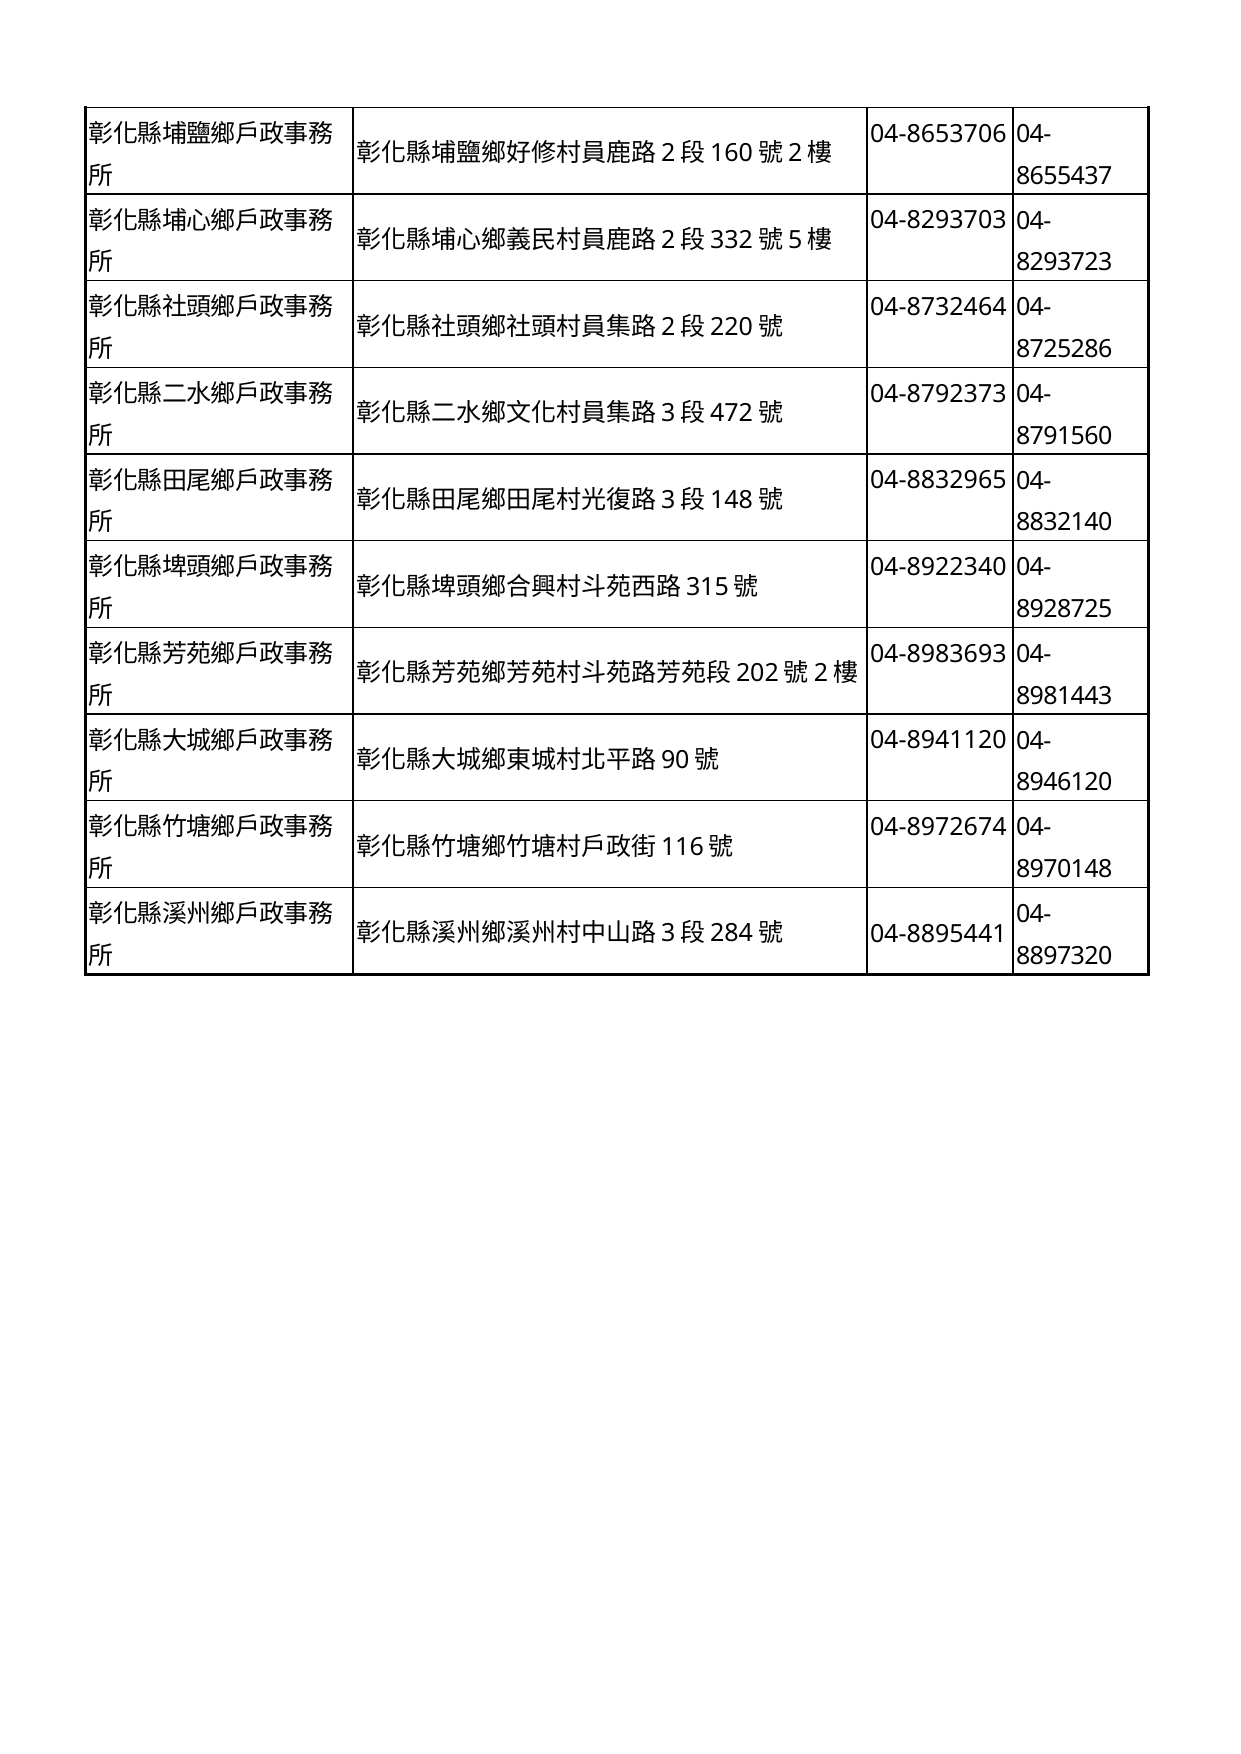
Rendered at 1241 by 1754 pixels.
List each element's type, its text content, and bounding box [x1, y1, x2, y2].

table_cell 04-8897320 [1014, 888, 1147, 973]
table_cell 04-8791560 [1014, 368, 1147, 453]
table_cell 彰化縣二水鄉戶政事務所 [87, 368, 352, 453]
table_cell 04-8972674 [868, 801, 1012, 886]
table_cell 彰化縣埤頭鄉合興村斗苑西路315號 [354, 541, 866, 626]
table_cell 04-8653706 [868, 108, 1012, 193]
table_cell 04-8293703 [868, 195, 1012, 280]
table_cell 04-8732464 [868, 281, 1012, 366]
table_cell 04-8941120 [868, 715, 1012, 800]
table_cell 彰化縣埤頭鄉戶政事務所 [87, 541, 352, 626]
table_cell 04-8792373 [868, 368, 1012, 453]
table_cell 彰化縣芳苑鄉戶政事務所 [87, 628, 352, 713]
table_cell 彰化縣埔鹽鄉戶政事務所 [87, 108, 352, 193]
table_cell 彰化縣社頭鄉社頭村員集路2段220號 [354, 281, 866, 366]
table_cell 彰化縣竹塘鄉戶政事務所 [87, 801, 352, 886]
table_cell 彰化縣大城鄉戶政事務所 [87, 715, 352, 800]
table_cell 04-8928725 [1014, 541, 1147, 626]
table_cell 04-8983693 [868, 628, 1012, 713]
table_cell 04-8832140 [1014, 455, 1147, 540]
table_cell 04-8832965 [868, 455, 1012, 540]
table_cell 04-8895441 [868, 888, 1012, 973]
table_cell 彰化縣田尾鄉田尾村光復路3段148號 [354, 455, 866, 540]
table_cell 彰化縣竹塘鄉竹塘村戶政街116號 [354, 801, 866, 886]
table_cell 04-8970148 [1014, 801, 1147, 886]
table_cell 04-8293723 [1014, 195, 1147, 280]
table_cell 04-8922340 [868, 541, 1012, 626]
table_cell 彰化縣溪州鄉溪州村中山路3段284號 [354, 888, 866, 973]
table_cell 彰化縣埔心鄉戶政事務所 [87, 195, 352, 280]
table_cell 04-8946120 [1014, 715, 1147, 800]
table_cell 04-8725286 [1014, 281, 1147, 366]
table_cell 彰化縣二水鄉文化村員集路3段472號 [354, 368, 866, 453]
table_cell 04-8981443 [1014, 628, 1147, 713]
table_cell 彰化縣埔心鄉義民村員鹿路2段332號5樓 [354, 195, 866, 280]
table_cell 彰化縣社頭鄉戶政事務所 [87, 281, 352, 366]
table_cell 彰化縣溪州鄉戶政事務所 [87, 888, 352, 973]
table_cell 04-8655437 [1014, 108, 1147, 193]
table_cell 彰化縣田尾鄉戶政事務所 [87, 455, 352, 540]
table_cell 彰化縣芳苑鄉芳苑村斗苑路芳苑段202號2樓 [354, 628, 866, 713]
table_cell 彰化縣埔鹽鄉好修村員鹿路2段160號2樓 [354, 108, 866, 193]
table_cell 彰化縣大城鄉東城村北平路90號 [354, 715, 866, 800]
